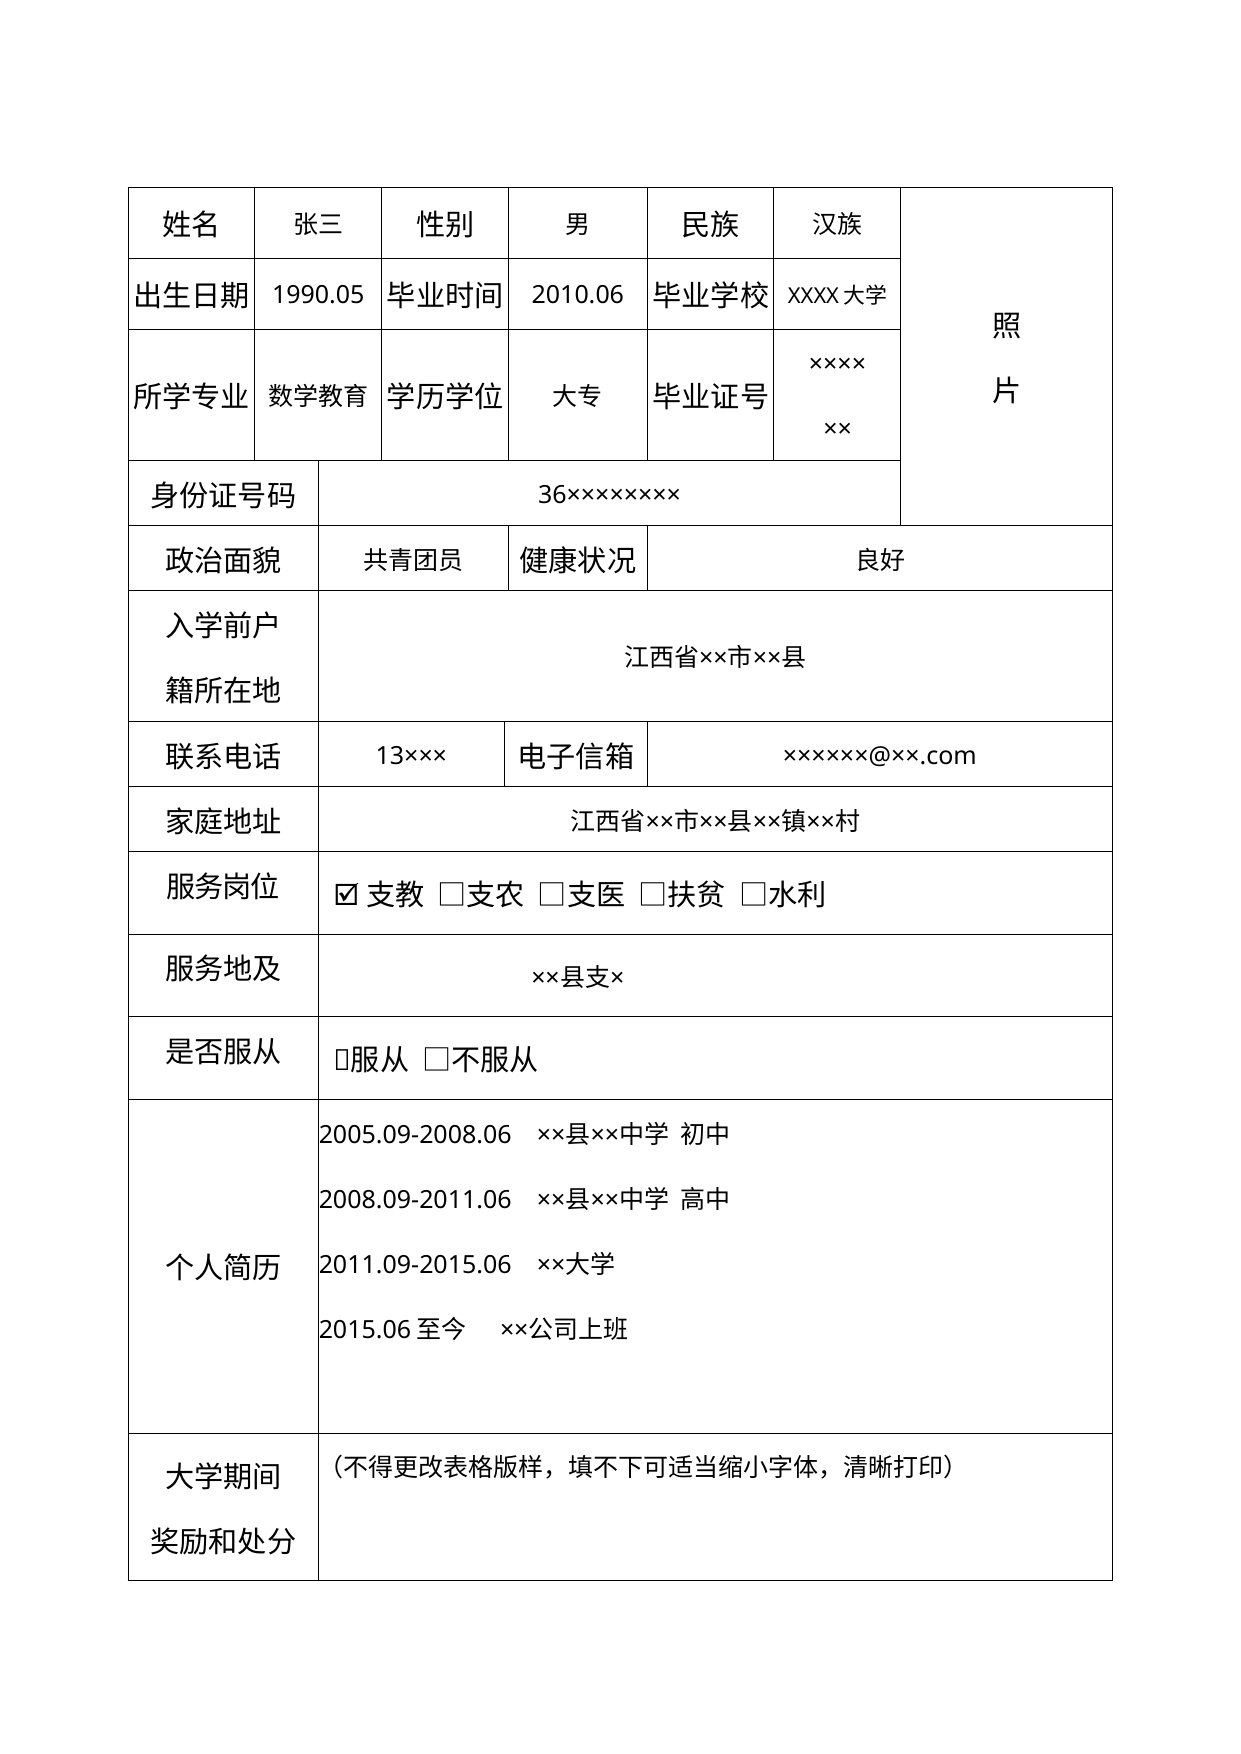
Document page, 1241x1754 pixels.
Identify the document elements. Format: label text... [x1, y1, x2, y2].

table_header 汉族 [774, 188, 900, 258]
table_cell 江西省××市××县××镇××村 [319, 787, 1112, 851]
table_cell 所学专业 [129, 330, 254, 460]
table_cell 毕业证号 [648, 330, 773, 460]
table_cell 数学教育 [255, 330, 381, 460]
table_cell ××县支× [319, 935, 1112, 1016]
table_cell 学历学位 [382, 330, 508, 460]
table_cell 入学前户 籍所在地 [129, 591, 318, 721]
table_cell 2010.06 [509, 259, 647, 329]
table_cell 政治面貌 [129, 526, 318, 590]
table_header 姓名 [129, 188, 254, 258]
table_cell 2005.09-2008.06 ××县××中学 初中 2008.09-2011.06 ××县××中学 高中 2011.09-2015.06 ××大学 2015.06至今 ××公司上班 [319, 1100, 1112, 1432]
table_header 民族 [648, 188, 773, 258]
table_cell 毕业时间 [382, 259, 508, 329]
table_cell 共青团员 [319, 526, 508, 590]
table_cell 大专 [509, 330, 647, 460]
table_cell 健康状况 [509, 526, 647, 590]
table_cell 良好 [648, 526, 1112, 590]
table_cell ××××××@××.com [648, 722, 1112, 786]
table_cell 支教 □支农 □支医 □扶贫 □水利 [319, 852, 1112, 933]
table_cell XXXX大学 [774, 259, 900, 329]
table_cell 身份证号码 [129, 461, 318, 525]
table_cell 出生日期 [129, 259, 254, 329]
table_header 照 片 [901, 188, 1112, 525]
table_cell 毕业学校 [648, 259, 773, 329]
table_cell 是否服从 分配 [129, 1017, 318, 1099]
table_cell 服从 □不服从 [319, 1017, 1112, 1099]
table_cell 江西省××市××县 [319, 591, 1112, 721]
table_cell 联系电话 [129, 722, 318, 786]
table_cell 大学期间 奖励和处分 [129, 1434, 318, 1580]
table_header 性别 [382, 188, 508, 258]
table_header 张三 [255, 188, 381, 258]
table_cell ×××× ×× [774, 330, 900, 460]
table_cell 1990.05 [255, 259, 381, 329]
table_cell 个人简历 [129, 1100, 318, 1432]
table_cell 电子信箱 [505, 722, 647, 786]
table_cell （不得更改表格版样，填不下可适当缩小字体，清晰打印） [319, 1434, 1112, 1580]
table_cell 服务地及 服务单位 [129, 935, 318, 1016]
table_header 男 [509, 188, 647, 258]
table_cell 36×××××××× [319, 461, 900, 525]
table_cell 13××× [319, 722, 504, 786]
table_cell 服务岗位 类别 [129, 852, 318, 933]
table_cell 家庭地址 [129, 787, 318, 851]
